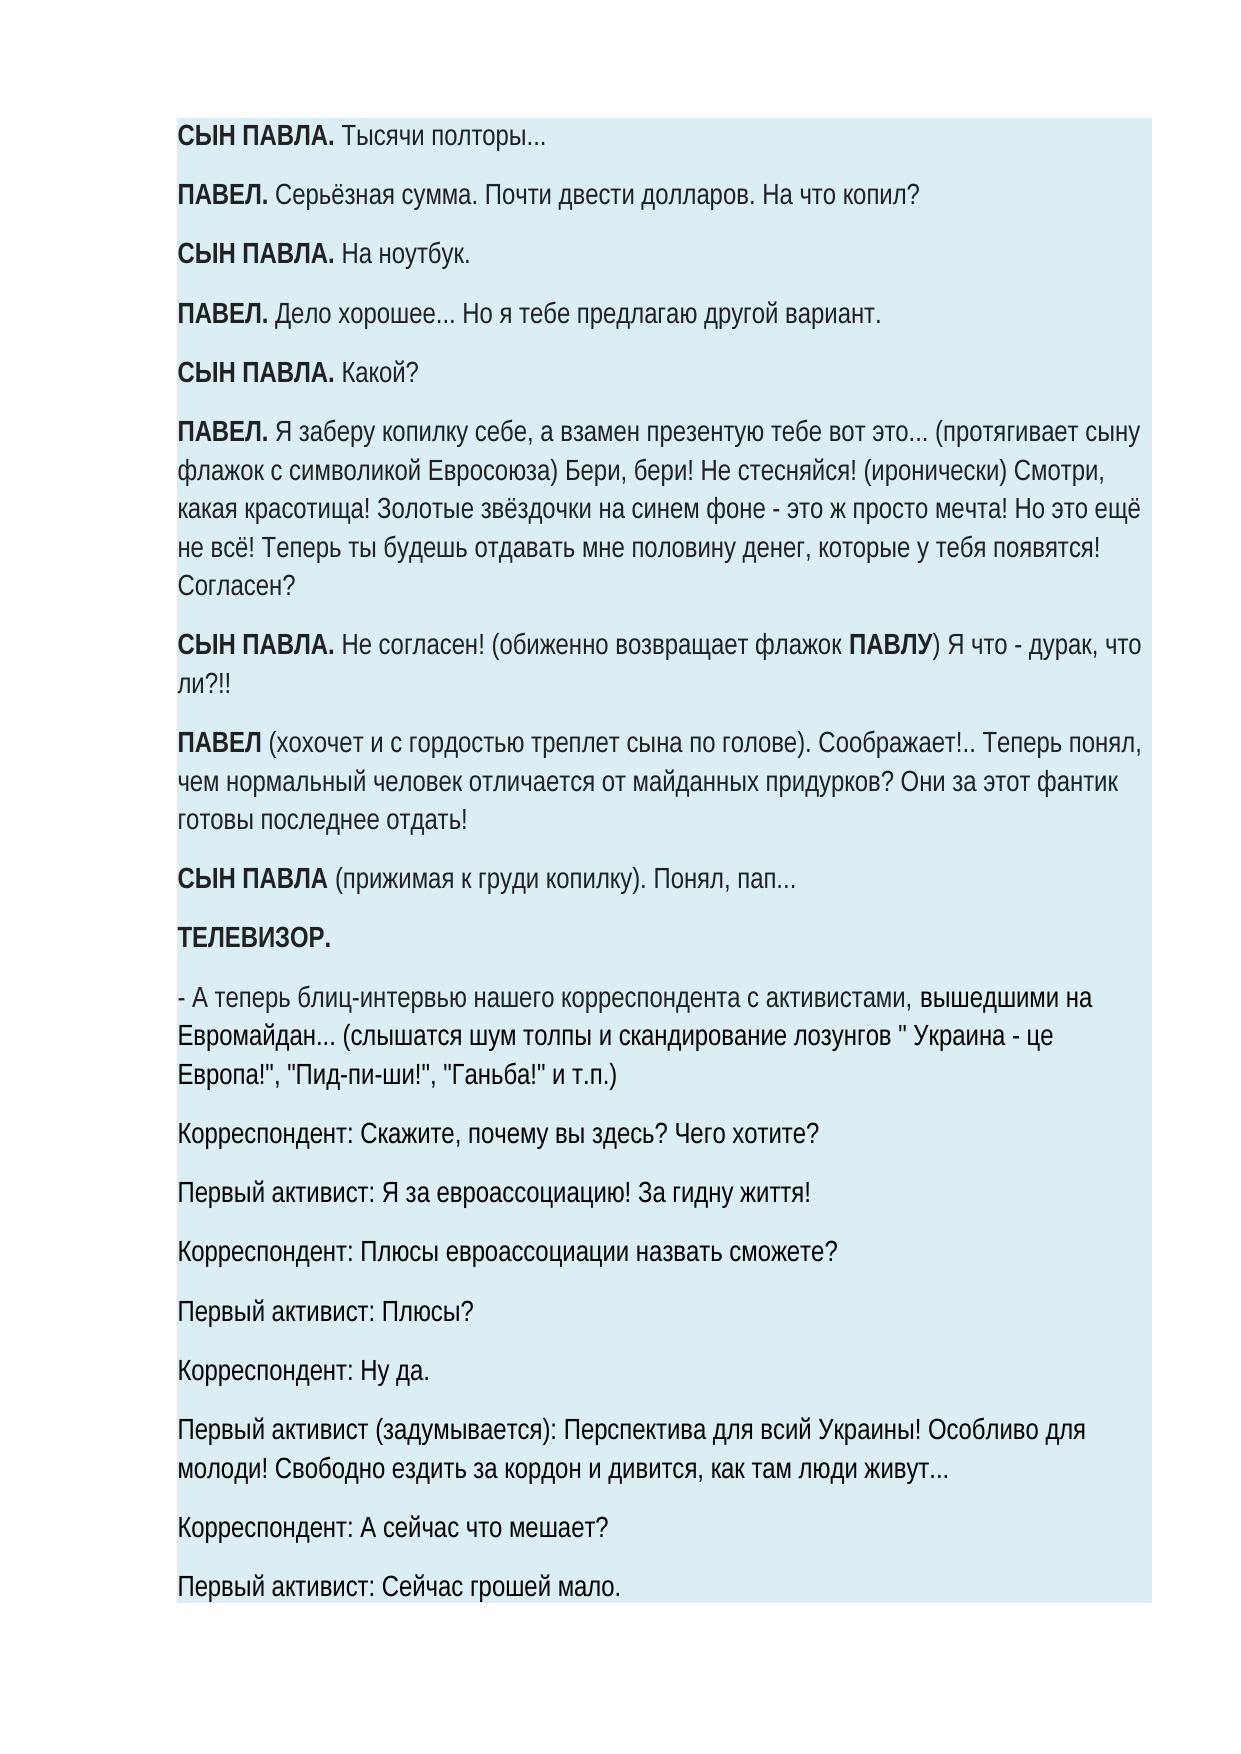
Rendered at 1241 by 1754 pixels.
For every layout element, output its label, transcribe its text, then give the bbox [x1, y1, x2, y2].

text ТЕЛЕВИЗОР. [177, 921, 1152, 954]
text СЫН ПАВЛА. Какой? [177, 355, 1152, 389]
text Корреспондент: Ну да. [177, 1353, 1152, 1387]
text Корреспондент: Скажите, почему вы здесь? Чего хотите? [177, 1116, 1152, 1149]
text - А теперь блиц-интервью нашего корреспондента с активистами, вышедшими на Евромайдан... (слышатся шум толпы и скандирование лозунгов " Украина - це Европа!", "Пид-пи-ши!", "Ганьба!" и т.п.) [177, 980, 1152, 1090]
text Корреспондент: Плюсы евроассоциации назвать сможете? [177, 1234, 1152, 1268]
text Первый активист: Я за евроассоциацию! За гидну життя! [177, 1175, 1152, 1209]
text ПАВЕЛ. Я заберу копилку себе, а взамен презентую тебе вот это... (протягивает сыну флажок с символикой Евросоюза) Бери, бери! Не стесняйся! (иронически) Смотри, какая красотища! Золотые звёздочки на синем фоне - это ж просто мечта! Но это ещё не всё! Теперь ты будешь отдавать мне половину денег, которые у тебя появятся! Согласен? [177, 414, 1152, 602]
text СЫН ПАВЛА (прижимая к груди копилку). Понял, пап... [177, 861, 1152, 895]
text ПАВЕЛ. Серьёзная сумма. Почти двести долларов. На что копил? [177, 177, 1152, 211]
text СЫН ПАВЛА. Тысячи полторы... [177, 118, 1152, 152]
text Первый активист: Сейчас грошей мало. [177, 1569, 1152, 1603]
text СЫН ПАВЛА. На ноутбук. [177, 237, 1152, 270]
text Первый активист (задумывается): Перспектива для всий Украины! Особливо для молоди! Свободно ездить за кордон и дивится, как там люди живут... [177, 1412, 1152, 1484]
text ПАВЕЛ (хохочет и с гордостью треплет сына по голове). Соображает!.. Теперь понял, чем нормальный человек отличается от майданных придурков? Они за этот фантик готовы последнее отдать! [177, 725, 1152, 836]
text СЫН ПАВЛА. Не согласен! (обиженно возвращает флажок ПАВЛУ) Я что - дурак, что ли?!! [177, 627, 1152, 699]
text ПАВЕЛ. Дело хорошее... Но я тебе предлагаю другой вариант. [177, 296, 1152, 329]
text Корреспондент: А сейчас что мешает? [177, 1510, 1152, 1543]
text Первый активист: Плюсы? [177, 1294, 1152, 1327]
